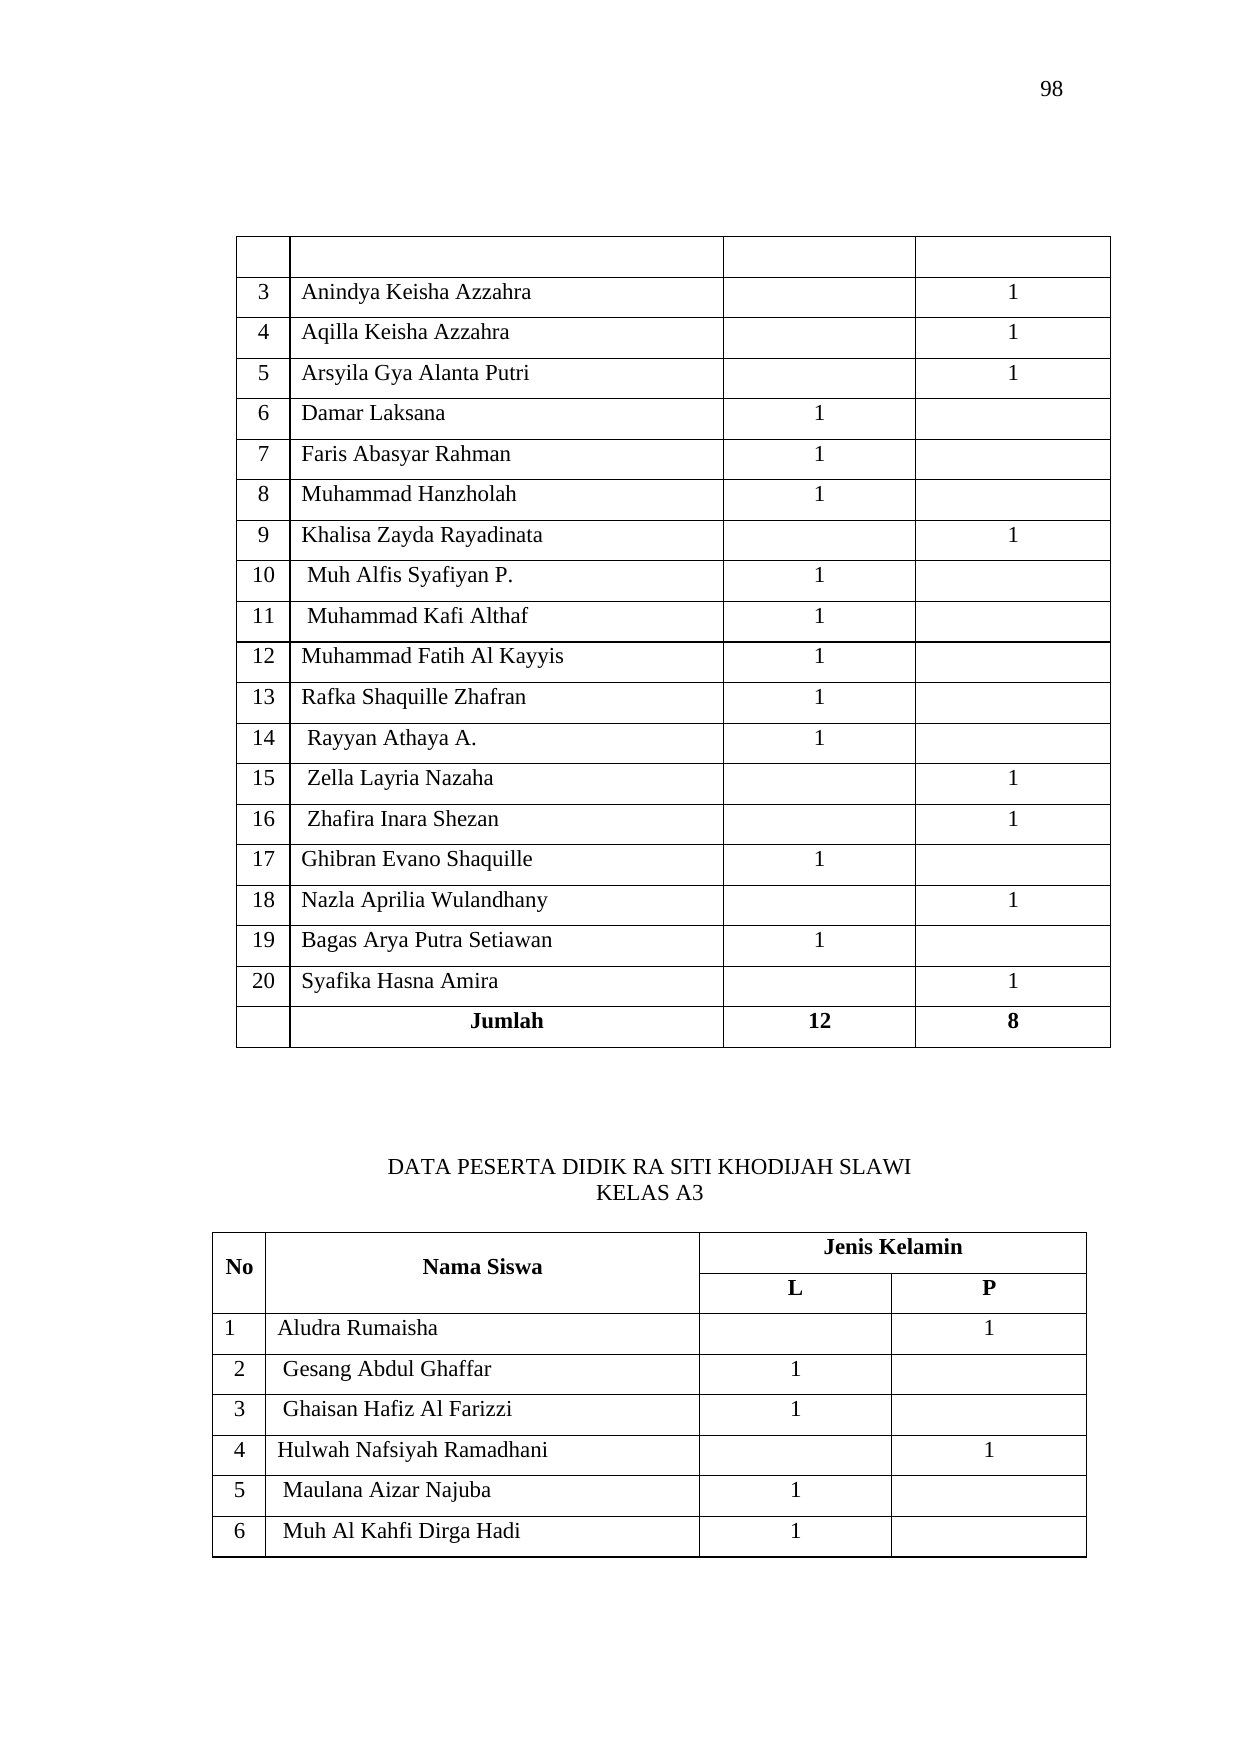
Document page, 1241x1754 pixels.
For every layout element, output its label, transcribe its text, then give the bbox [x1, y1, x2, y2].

table_cell Gesang Abdul Ghaffar [266, 1355, 699, 1394]
table_cell Damar Laksana [291, 399, 723, 439]
table_cell Muh Alfis Syafiyan P. [291, 561, 723, 601]
table_cell 1 [724, 845, 915, 884]
table_cell 1 [916, 359, 1110, 398]
table_cell [892, 1355, 1086, 1394]
table_cell 1 [916, 886, 1110, 925]
table_cell Anindya Keisha Azzahra [291, 278, 723, 317]
table_cell 4 [237, 318, 289, 358]
table_cell Ghaisan Hafiz Al Farizzi [266, 1395, 699, 1435]
table_cell 12 [237, 643, 289, 682]
table_cell Muh Al Kahfi Dirga Hadi [266, 1517, 699, 1556]
table_cell [916, 845, 1110, 884]
table_cell 1 [724, 643, 915, 682]
table_cell L [700, 1274, 891, 1313]
table_cell [700, 1314, 891, 1354]
table_cell Khalisa Zayda Rayadinata [291, 521, 723, 560]
table_cell [916, 237, 1110, 277]
table_cell 1 [700, 1355, 891, 1394]
table_cell [916, 480, 1110, 520]
table_cell [916, 440, 1110, 479]
table_cell Muhammad Fatih Al Kayyis [291, 643, 723, 682]
table_cell 4 [213, 1436, 265, 1475]
table_cell [237, 1007, 289, 1047]
table_cell 1 [916, 278, 1110, 317]
table_cell Bagas Arya Putra Setiawan [291, 926, 723, 966]
table_cell 8 [237, 480, 289, 520]
table_cell 1 [916, 318, 1110, 358]
table_cell [916, 643, 1110, 682]
table_cell 5 [213, 1476, 265, 1516]
table_cell 1 [700, 1476, 891, 1516]
text KELAS A3 [236, 1179, 1063, 1206]
table_cell 2 [213, 1355, 265, 1394]
table_cell Faris Abasyar Rahman [291, 440, 723, 479]
table_cell Aqilla Keisha Azzahra [291, 318, 723, 358]
table_cell [700, 1436, 891, 1475]
table_cell [724, 278, 915, 317]
table_cell 1 [724, 440, 915, 479]
table_cell 1 [892, 1314, 1086, 1354]
table_cell 1 [724, 724, 915, 763]
table_cell 11 [237, 602, 289, 641]
table_cell [916, 724, 1110, 763]
table_cell 1 [916, 764, 1110, 803]
table_cell 18 [237, 886, 289, 925]
table_cell 2 [237, 237, 289, 277]
table_cell 1 [724, 561, 915, 601]
table_header Jenis Kelamin [700, 1233, 1086, 1273]
table_cell 16 [237, 805, 289, 844]
table_cell [724, 521, 915, 560]
table_cell 14 [237, 724, 289, 763]
table_cell [724, 764, 915, 803]
table_cell Maulana Aizar Najuba [266, 1476, 699, 1516]
table_cell 1 [916, 521, 1110, 560]
table_cell 7 [237, 440, 289, 479]
table_cell [916, 399, 1110, 439]
table_cell [724, 886, 915, 925]
table_cell 10 [237, 561, 289, 601]
table_cell Aludra Rumaisha [266, 1314, 699, 1354]
table_cell 15 [237, 764, 289, 803]
table_cell 1 [724, 602, 915, 641]
table_cell Jumlah [291, 1007, 723, 1047]
table_cell Syafika Hasna Amira [291, 967, 723, 1006]
table_cell Zella Layria Nazaha [291, 764, 723, 803]
table_cell 12 [724, 1007, 915, 1047]
table_cell 6 [213, 1517, 265, 1556]
table_cell Ghibran Evano Shaquille [291, 845, 723, 884]
table_cell 1 [213, 1314, 265, 1354]
table_cell 1 [724, 480, 915, 520]
table_cell 1 [916, 805, 1110, 844]
table_cell 3 [213, 1395, 265, 1435]
table_cell Zhafira Inara Shezan [291, 805, 723, 844]
table_cell 9 [237, 521, 289, 560]
table_cell 1 [700, 1517, 891, 1556]
table_cell [892, 1517, 1086, 1556]
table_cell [291, 237, 723, 277]
table_cell [724, 805, 915, 844]
table_cell 5 [237, 359, 289, 398]
table_cell 6 [237, 399, 289, 439]
table_cell 20 [237, 967, 289, 1006]
table_cell [916, 683, 1110, 722]
table_cell 17 [237, 845, 289, 884]
table_cell [724, 967, 915, 1006]
table_cell [916, 926, 1110, 966]
table_cell Arsyila Gya Alanta Putri [291, 359, 723, 398]
table_cell Rafka Shaquille Zhafran [291, 683, 723, 722]
table_cell 1 [724, 683, 915, 722]
table_cell Rayyan Athaya A. [291, 724, 723, 763]
table_cell [724, 359, 915, 398]
table_cell Muhammad Hanzholah [291, 480, 723, 520]
table_cell 8 [916, 1007, 1110, 1047]
table_cell 1 [724, 926, 915, 966]
table_cell 19 [237, 926, 289, 966]
table_cell [916, 561, 1110, 601]
table_cell Nazla Aprilia Wulandhany [291, 886, 723, 925]
table_header Nama Siswa [266, 1233, 699, 1313]
text DATA PESERTA DIDIK RA SITI KHODIJAH SLAWI [236, 1153, 1063, 1179]
table_cell P [892, 1274, 1086, 1313]
table_cell 1 [892, 1436, 1086, 1475]
table_cell [724, 318, 915, 358]
table_cell 3 [237, 278, 289, 317]
table_cell 13 [237, 683, 289, 722]
table_cell [916, 602, 1110, 641]
table_cell 1 [724, 237, 915, 277]
table_cell [892, 1476, 1086, 1516]
table_header No [213, 1233, 265, 1313]
table_cell 1 [700, 1395, 891, 1435]
table_cell 1 [724, 399, 915, 439]
table_cell [892, 1395, 1086, 1435]
table_cell Muhammad Kafi Althaf [291, 602, 723, 641]
table_cell 1 [916, 967, 1110, 1006]
table_cell Hulwah Nafsiyah Ramadhani [266, 1436, 699, 1475]
